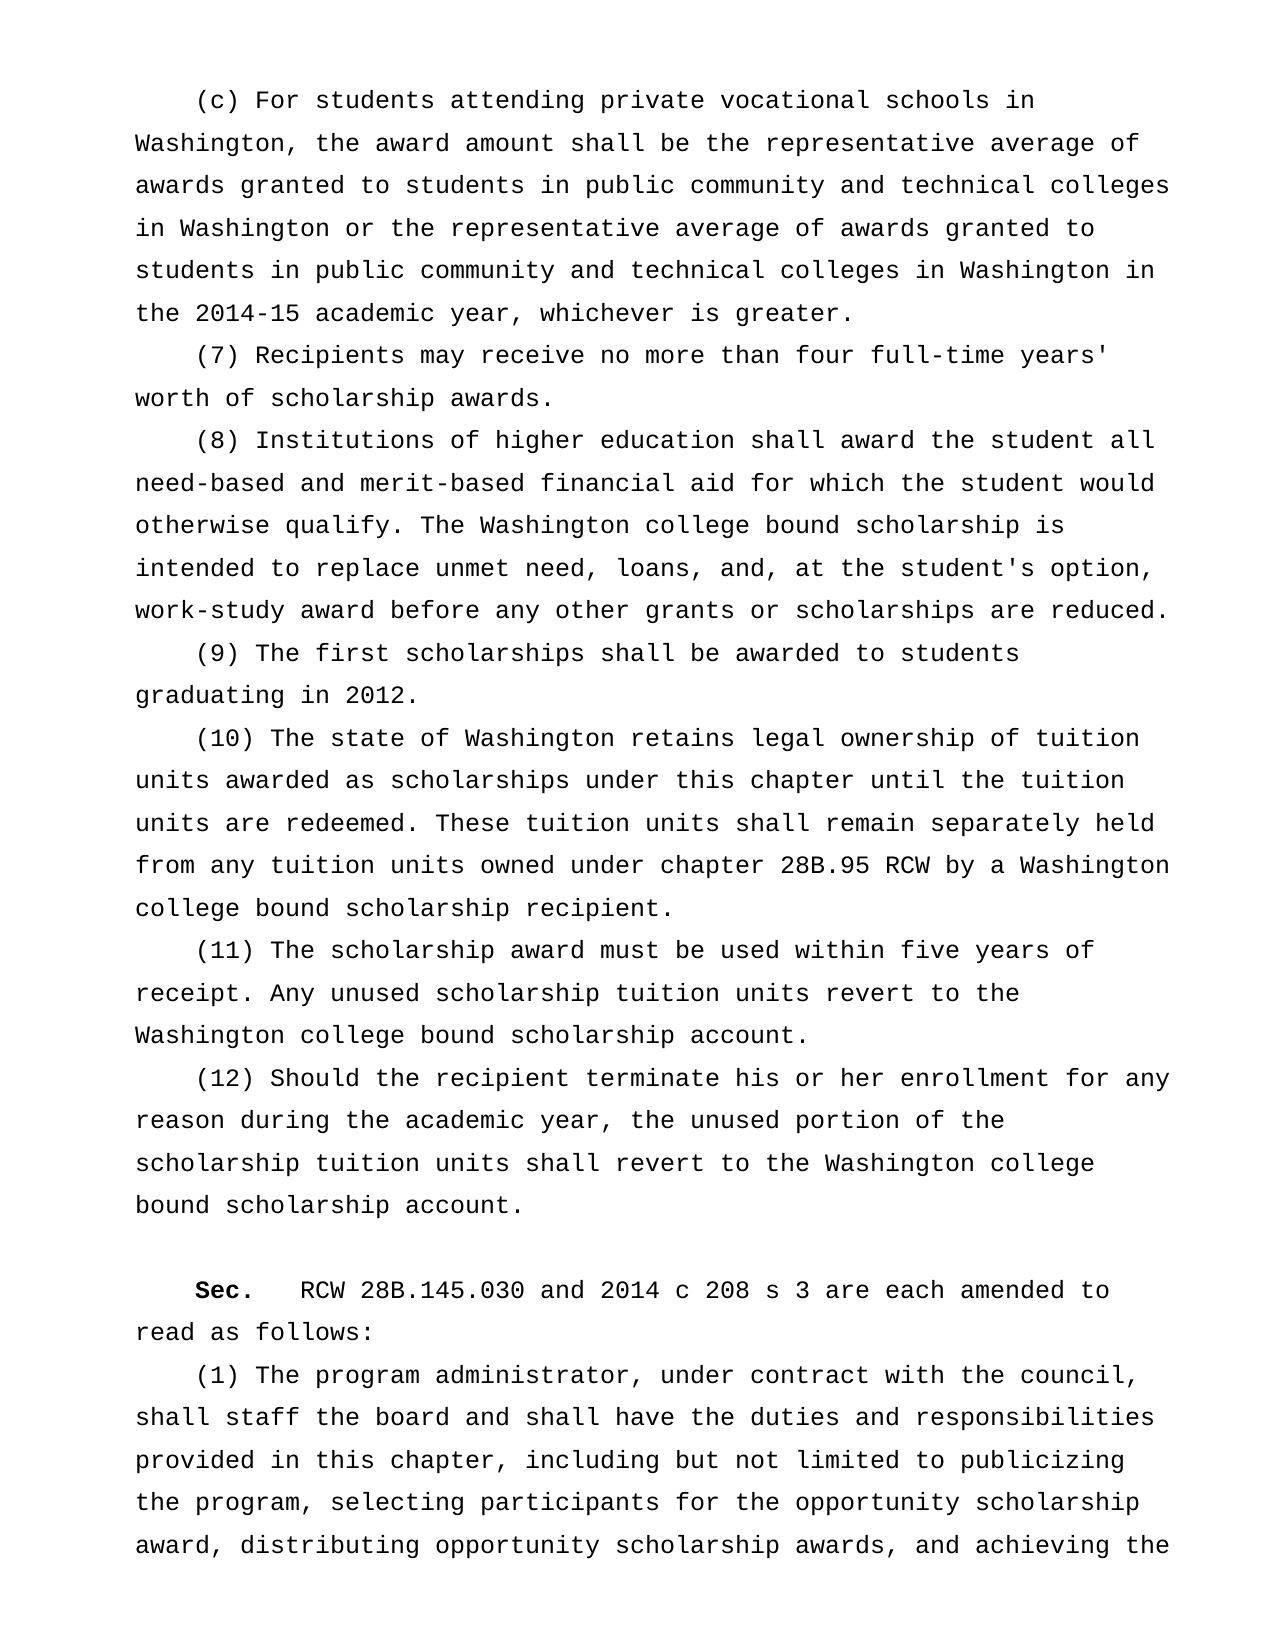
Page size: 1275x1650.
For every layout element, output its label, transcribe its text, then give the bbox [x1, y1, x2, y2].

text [135, 1349, 1170, 1562]
text (10) The state of Washington retains legal ownership of tuition units awarded as scholarships under this chapter until the tuition units are redeemed. These tuition units shall remain separately held from any tuition units owned under chapter 28B.95 RCW by a Washington college bound scholarship recipient. [135, 712, 1170, 925]
text (8) Institutions of higher education shall award the student all need-based and merit-based financial aid for which the student would otherwise qualify. The Washington college bound scholarship is intended to replace unmet need, loans, and, at the student's option, work-study award before any other grants or scholarships are reduced. [135, 415, 1170, 627]
text Sec. RCW 28B.145.030 and 2014 c 208 s 3 are each amended to read as follows: [135, 1264, 1170, 1349]
text (12) Should the recipient terminate his or her enrollment for any reason during the academic year, the unused portion of the scholarship tuition units shall revert to the Washington college bound scholarship account. [135, 1052, 1170, 1222]
text (7) Recipients may receive no more than four full-time years' worth of scholarship awards. [135, 330, 1170, 415]
text (c) For students attending private vocational schools in Washington, the award amount shall be the representative average of awards granted to students in public community and technical colleges in Washington or the representative average of awards granted to students in public community and technical colleges in Washington in the 2014-15 academic year, whichever is greater. [135, 75, 1170, 330]
text (9) The first scholarships shall be awarded to students graduating in 2012. [135, 627, 1170, 712]
text (11) The scholarship award must be used within five years of receipt. Any unused scholarship tuition units revert to the Washington college bound scholarship account. [135, 925, 1170, 1052]
